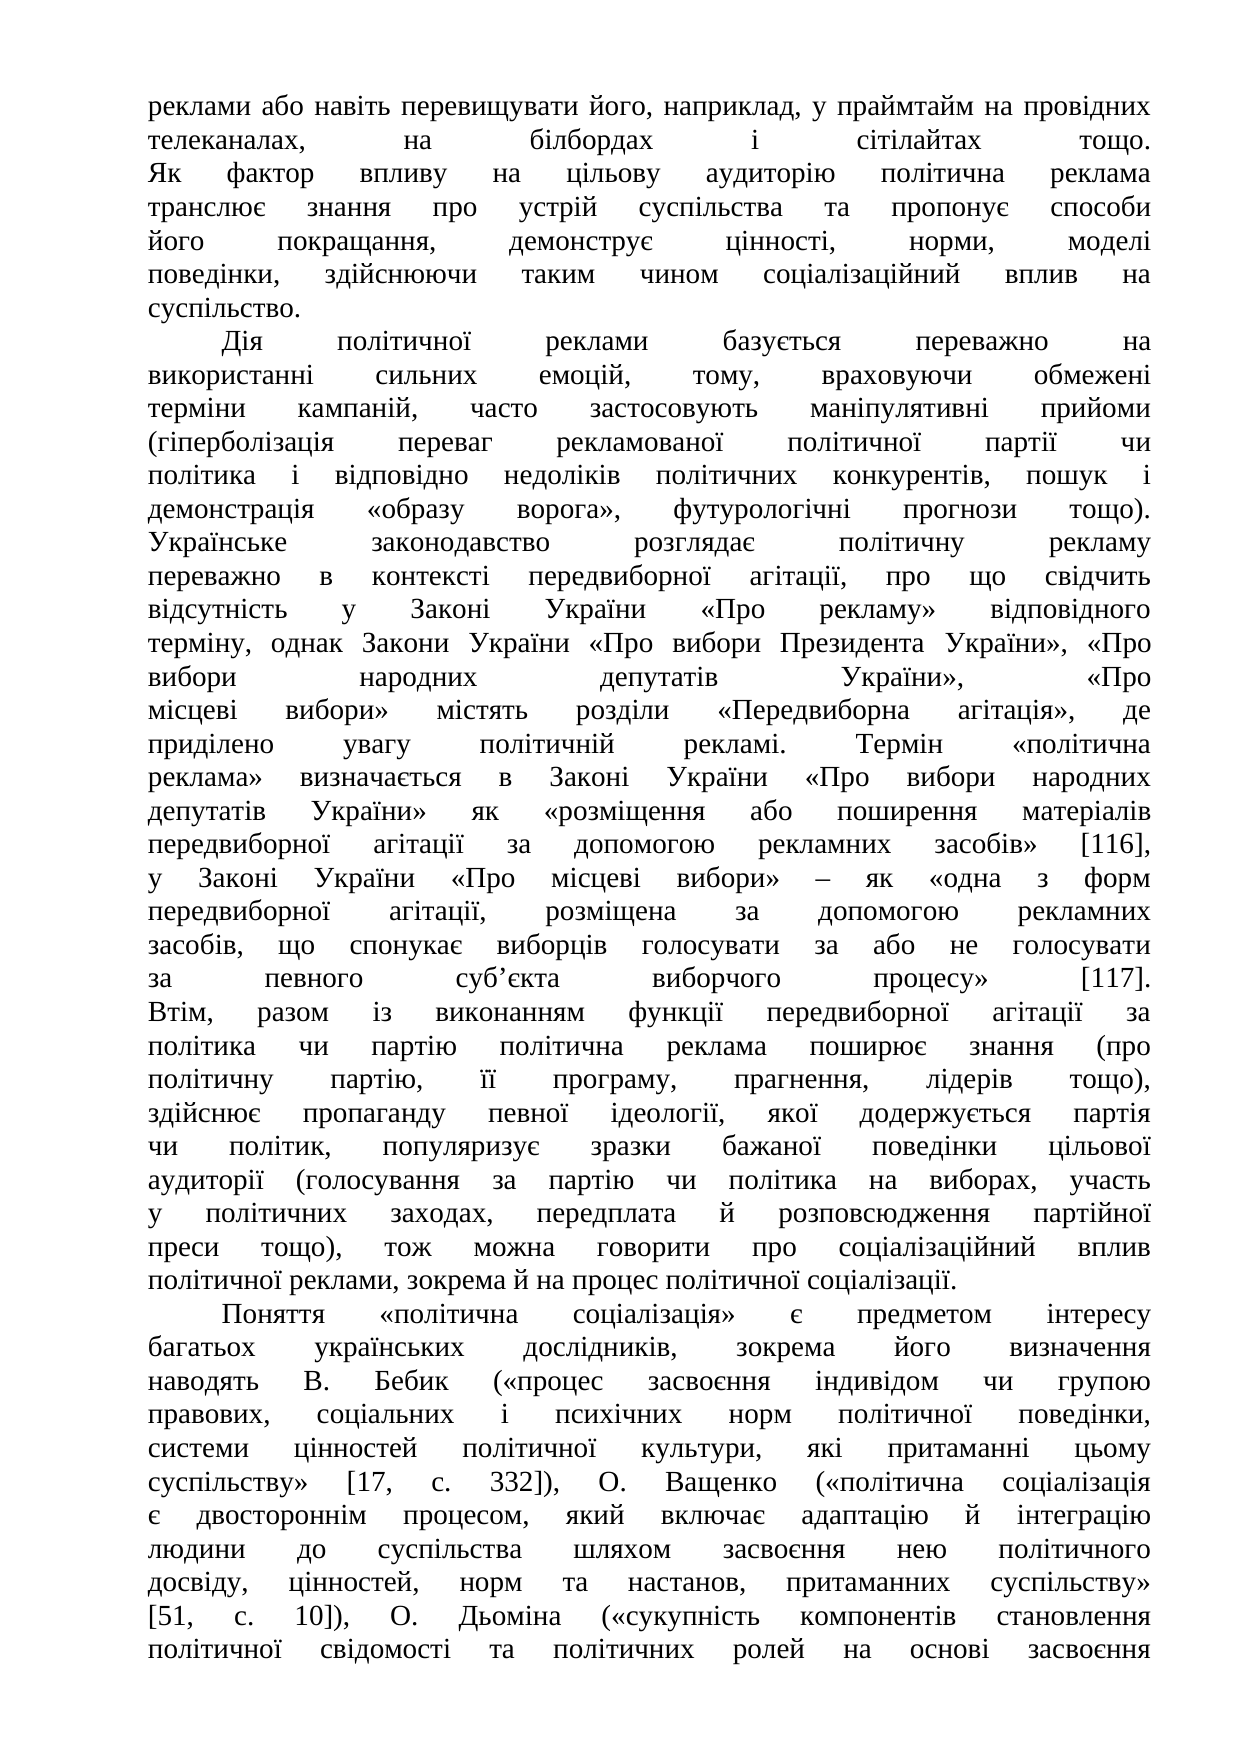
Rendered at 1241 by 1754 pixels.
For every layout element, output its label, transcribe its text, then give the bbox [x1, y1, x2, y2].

text Дія політичної реклами базується переважно на використанні сильних емоцій, тому, враховуючи обмежені терміни кампаній, часто застосовують маніпулятивні прийоми (гіперболізація переваг рекламованої політичної партії чи політика і відповідно недоліків політичних конкурентів, пошук і демонстрація «образу ворога», футурологічні прогнози тощо). Українське законодавство розглядає політичну рекламу переважно в контексті передвиборної агітації, про що свідчить відсутність у Законі України «Про рекламу» відповідного терміну, однак Закони України «Про вибори Президента України», «Про вибори народних депутатів України», «Про місцеві вибори» містять розділи «Передвиборна агітація», де приділено увагу політичній рекламі. Термін «політична реклама» визначається в Законі України «Про вибори народних депутатів України» як «розміщення або поширення матеріалів передвиборної агітації за допомогою рекламних засобів» [116], у Законі України «Про місцеві вибори» – як «одна з форм передвиборної агітації, розміщена за допомогою рекламних засобів, що спонукає виборців голосувати за або не голосувати за певного суб’єкта виборчого процесу» [117]. Втім, разом із виконанням функції передвиборної агітації за політика чи партію політична реклама поширює знання (про політичну партію, її програму, прагнення, лідерів тощо), здійснює пропаганду певної ідеології, якої додержується партія чи політик, популяризує зразки бажаної поведінки цільової аудиторії (голосування за партію чи політика на виборах, участь у політичних заходах, передплата й розповсюдження партійної преси тощо), тож можна говорити про соціалізаційний вплив політичної реклами, зокрема й на процес політичної соціалізації. [148, 323, 1152, 1296]
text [148, 88, 1152, 323]
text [148, 1296, 1152, 1665]
